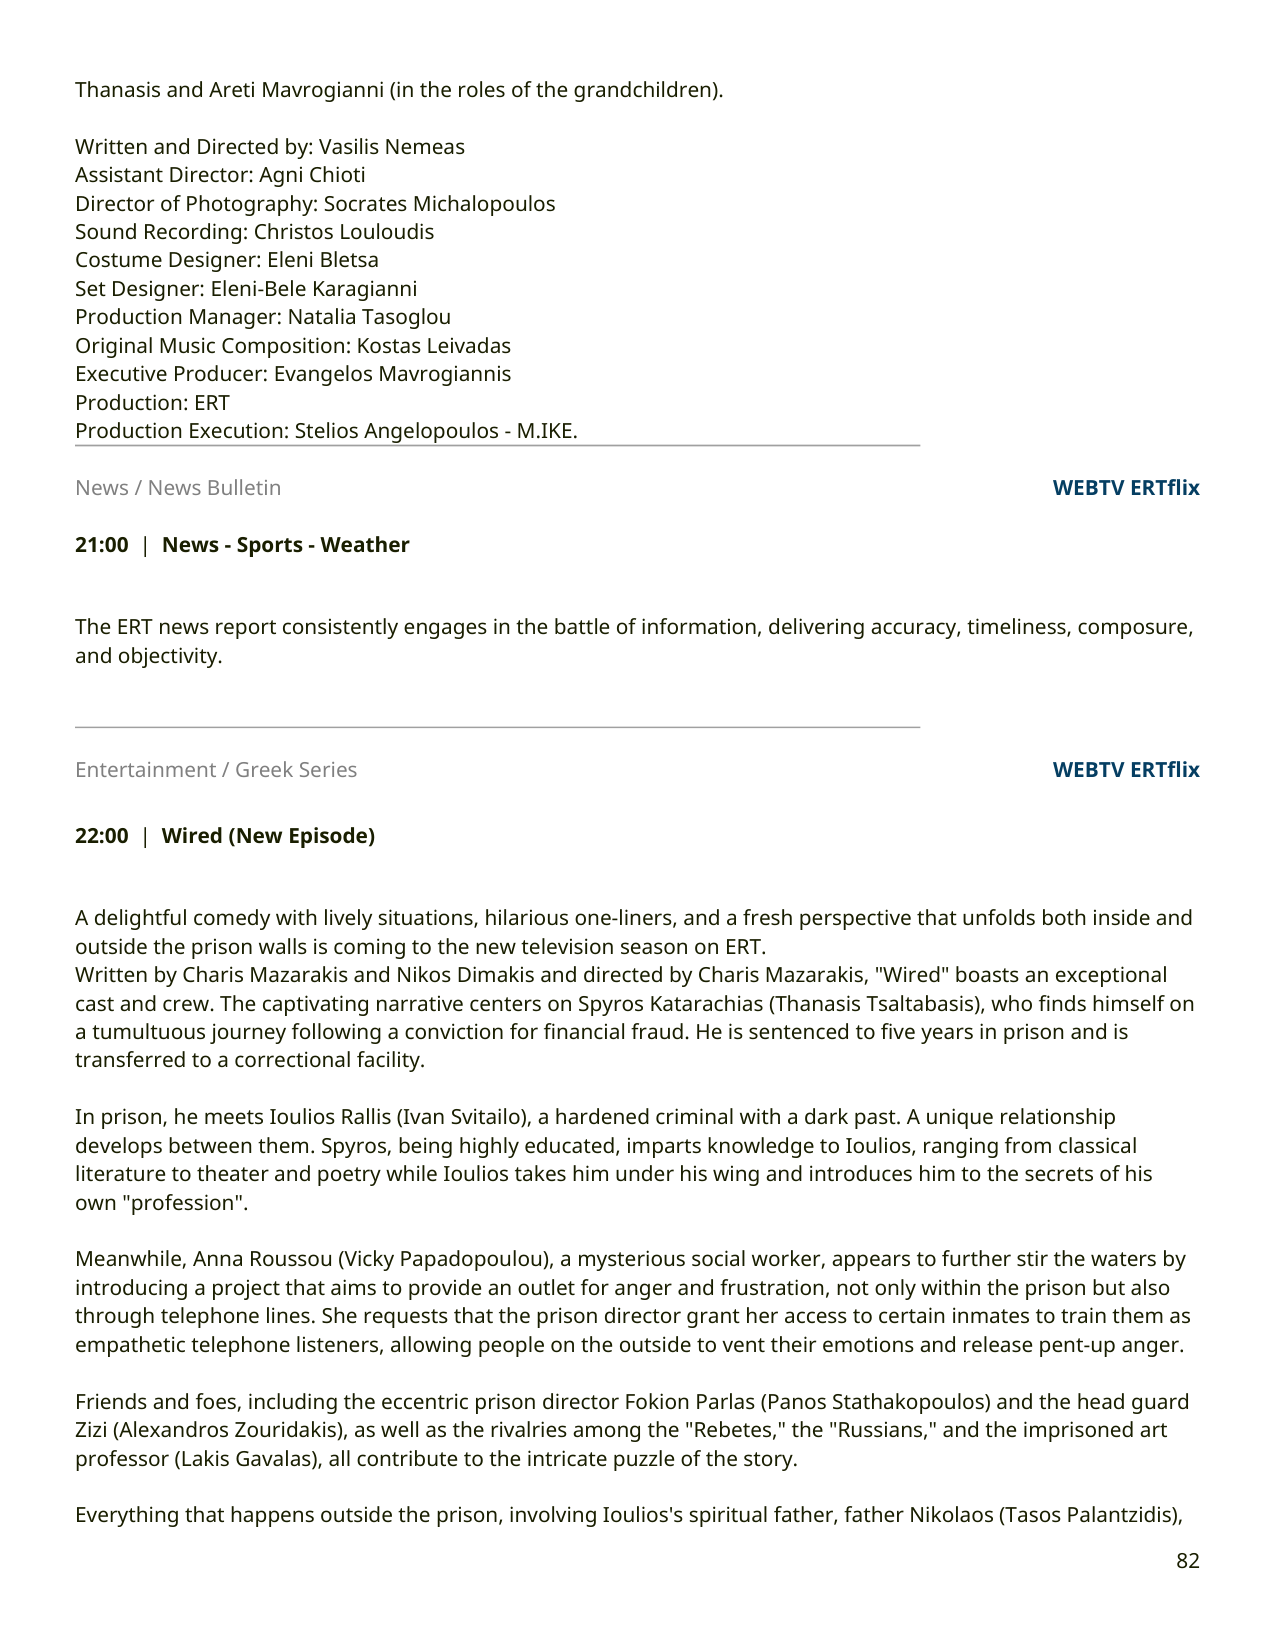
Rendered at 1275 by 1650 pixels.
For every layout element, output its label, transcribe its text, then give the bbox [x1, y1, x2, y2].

text The ERT news report consistently engages in the battle of information, delivering accuracy, timeliness, composure, and objectivity. [75, 612, 1200, 669]
table_header News / News Bulletin [75, 474, 637, 502]
text 21:00 | News - Sports - Weather [75, 502, 1200, 587]
text 22:00 | Wired (New Episode) [75, 784, 1200, 878]
table_header Entertainment / Greek Series [75, 755, 637, 784]
table_header WEBTV ERTflix [638, 755, 1200, 784]
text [75, 75, 1200, 445]
table_header WEBTV ERTflix [638, 474, 1200, 502]
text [75, 903, 1200, 1529]
